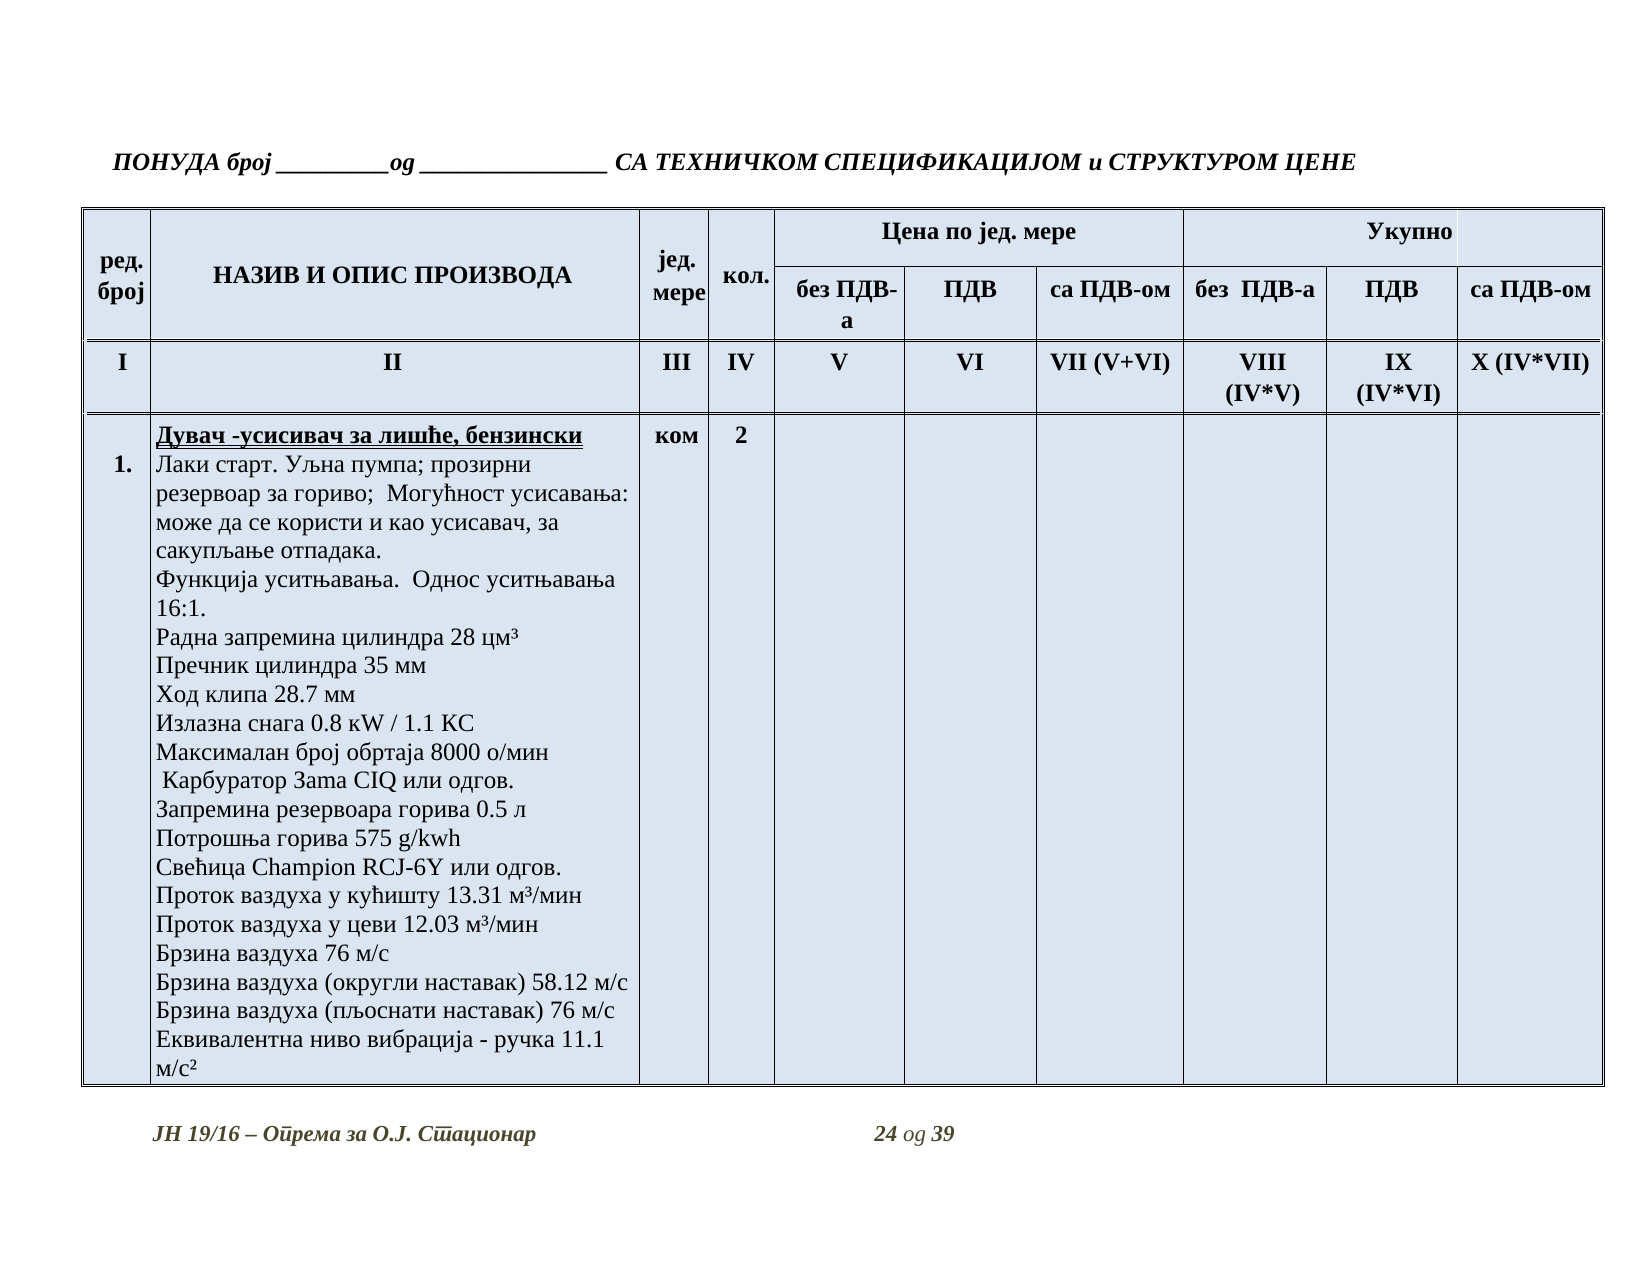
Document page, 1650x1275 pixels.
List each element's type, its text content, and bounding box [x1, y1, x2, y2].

table_cell без ПДВ-а [1184, 267, 1326, 338]
table_cell са ПДВ-ом [1037, 267, 1183, 338]
table_cell [1037, 415, 1183, 1084]
table_header [1458, 210, 1602, 266]
table_header јед. мере [640, 210, 708, 338]
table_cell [151, 415, 639, 1084]
table_header кол. [709, 210, 774, 338]
table_cell [1327, 415, 1457, 1084]
table_cell V [775, 342, 904, 412]
table_cell III [640, 342, 708, 412]
table_header ред. број [84, 210, 150, 338]
table_cell ПДВ [905, 267, 1036, 338]
table_header НАЗИВ И ОПИС ПРОИЗВОДА [151, 210, 639, 338]
text ПОНУДА број _________од _______________ СА TEХНИЧКОМ СПЕЦИФИКАЦИЈОМ и СТРУКТУРОМ ЦЕНЕ [112, 147, 1500, 176]
table_cell VI [905, 342, 1036, 412]
table_cell ком [640, 415, 708, 1084]
table_cell са ПДВ-ом [1458, 267, 1602, 338]
table_cell IX (IV*VI) [1327, 342, 1457, 412]
table_cell 1. [84, 412, 150, 1084]
table_cell II [151, 342, 639, 412]
table_cell VIII (IV*V) [1184, 342, 1326, 412]
table_cell [1458, 412, 1602, 1084]
table_header Цена по јед. мере [775, 210, 1183, 266]
table_cell X (IV*VII) [1458, 339, 1602, 412]
table_cell ПДВ [1327, 267, 1457, 338]
table_header [1184, 210, 1326, 266]
table_cell I [84, 339, 150, 412]
table_cell VII (V+VI) [1037, 342, 1183, 412]
table_cell без ПДВ-а [775, 267, 904, 338]
table_cell [905, 415, 1036, 1084]
table_cell [1184, 415, 1326, 1084]
table_cell 2 [709, 415, 774, 1084]
table_cell IV [709, 342, 774, 412]
table_header Укупно [1326, 210, 1457, 266]
table_cell [775, 415, 904, 1084]
